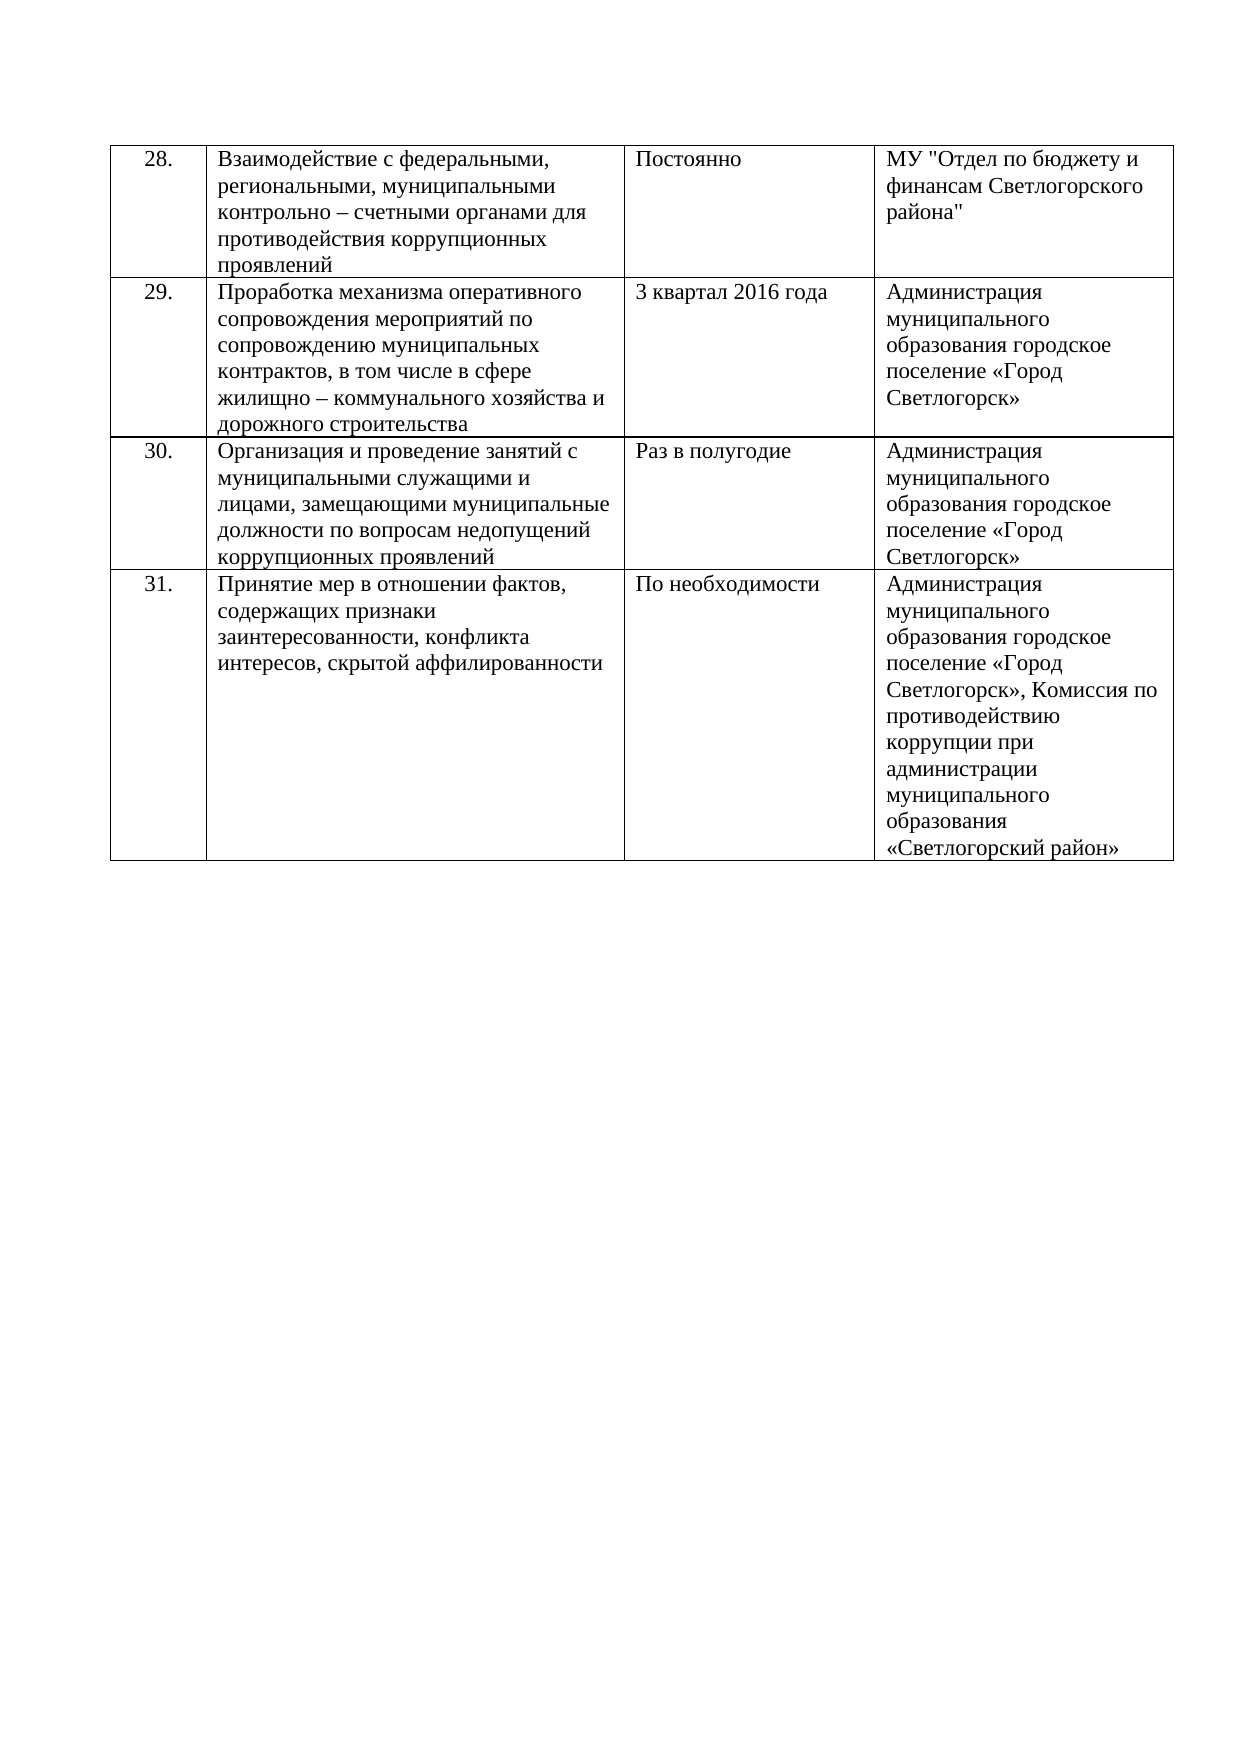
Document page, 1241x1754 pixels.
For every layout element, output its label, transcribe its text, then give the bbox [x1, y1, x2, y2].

table_cell Постоянно [625, 146, 874, 277]
table_cell 3 квартал 2016 года [625, 278, 874, 436]
table_cell Взаимодействие с федеральными, региональными, муниципальными контрольно – счетными органами для противодействия коррупционных проявлений [207, 146, 624, 277]
table_cell Проработка механизма оперативного сопровождения мероприятий по сопровождению муниципальных контрактов, в том числе в сфере жилищно – коммунального хозяйства и дорожного строительства [207, 278, 624, 436]
table_cell Принятие мер в отношении фактов, содержащих признаки заинтересованности, конфликта интересов, скрытой аффилированности [207, 570, 624, 860]
table_cell Администрация муниципального образования городское поселение «Город Светлогорск» [875, 438, 1173, 569]
table_cell Администрация муниципального образования городское поселение «Город Светлогорск» [875, 278, 1173, 436]
table_cell Администрация муниципального образования городское поселение «Город Светлогорск», Комиссия по противодействию коррупции при администрации муниципального образования «Светлогорский район» [875, 570, 1173, 860]
table_cell МУ "Отдел по бюджету и финансам Светлогорского района" [875, 146, 1173, 277]
table_cell Раз в полугодие [625, 438, 874, 569]
table_cell 30. [111, 438, 206, 569]
table_cell По необходимости [625, 570, 874, 860]
table_cell 31. [111, 570, 206, 860]
table_cell 29. [111, 278, 206, 436]
table_cell 28. [111, 146, 206, 277]
table_cell Организация и проведение занятий с муниципальными служащими и лицами, замещающими муниципальные должности по вопросам недопущений коррупционных проявлений [207, 438, 624, 569]
